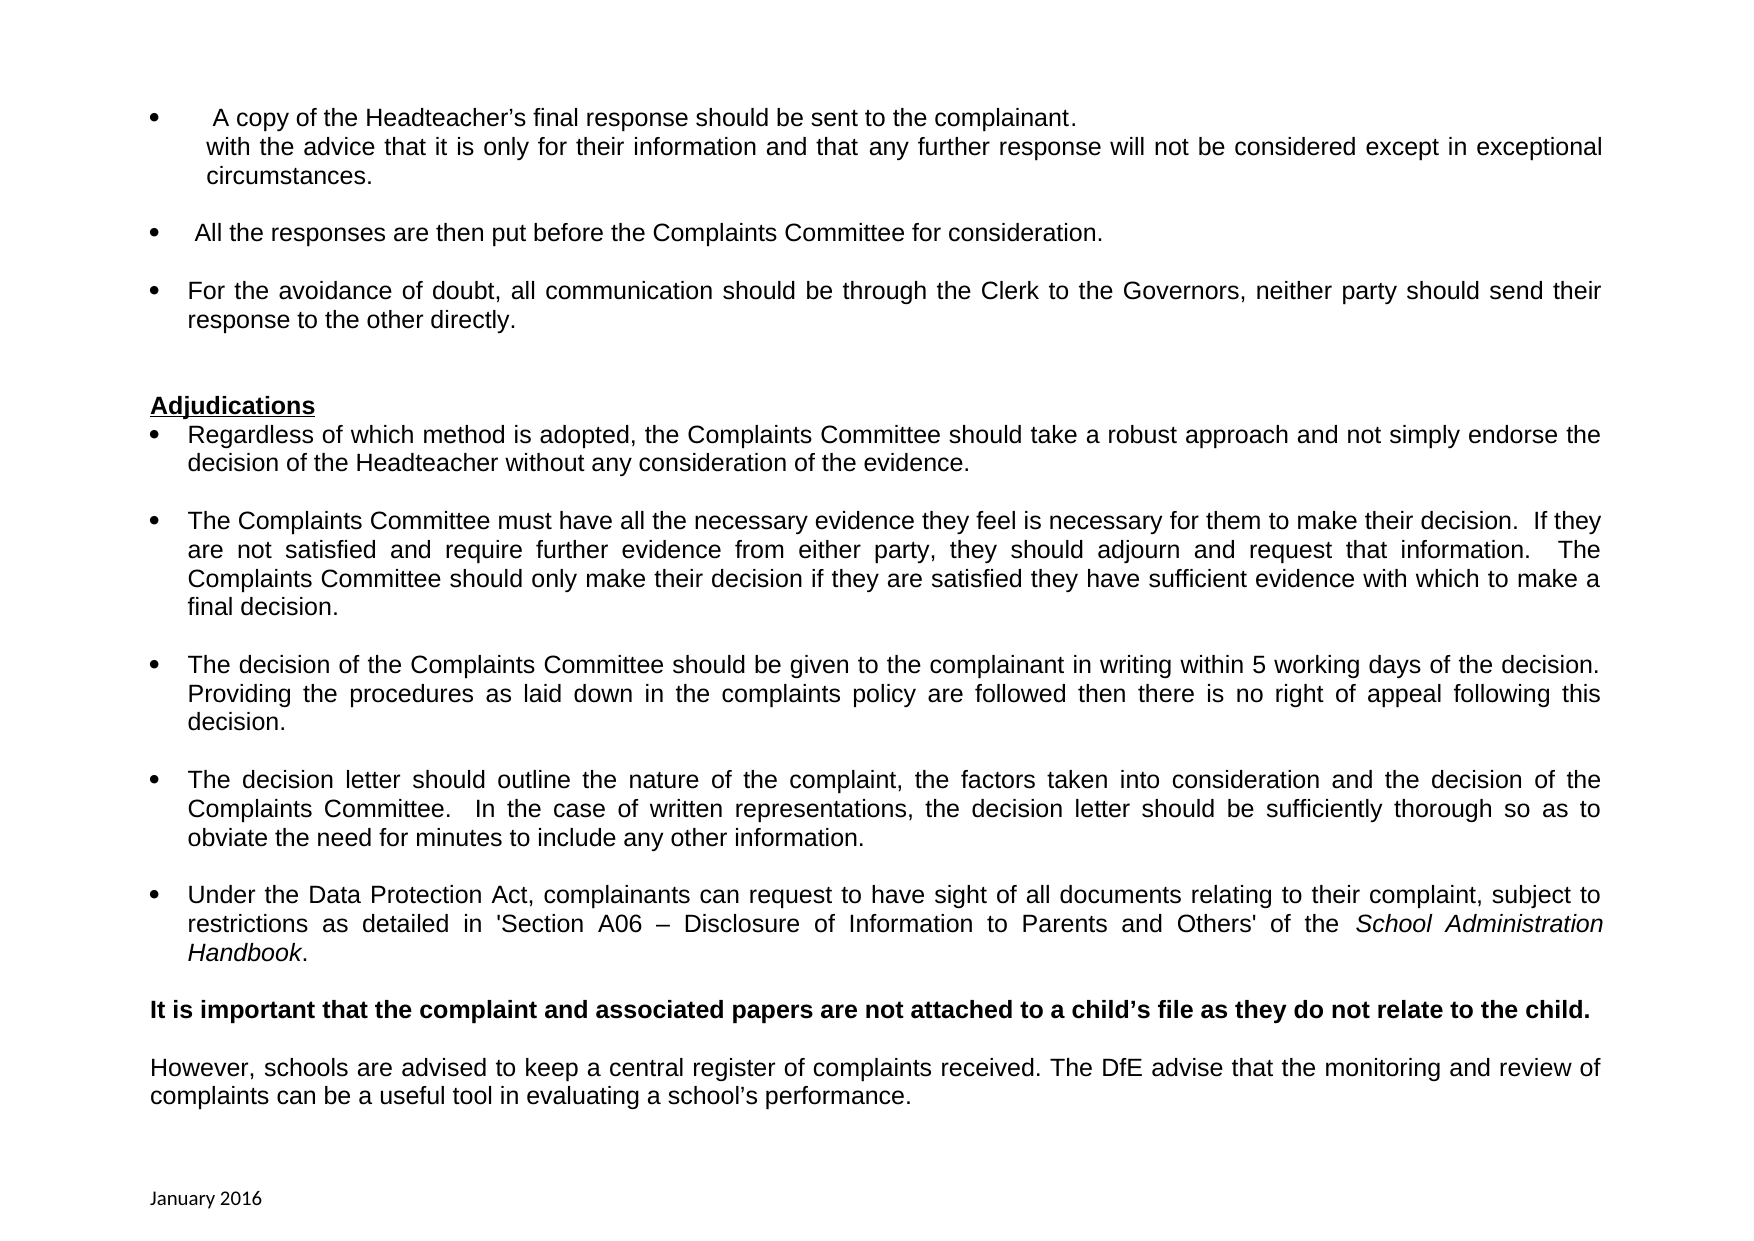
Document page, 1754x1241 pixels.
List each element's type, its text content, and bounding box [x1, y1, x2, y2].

list Regardless of which method is adopted, the Complaints Committee should take a robust approach and not simply endorse the decision of the Headteacher without any consideration of the evidence. [150, 419, 1604, 477]
text with the advice that it is only for their information and that any further response will not be considered except in exceptional circumstances. [206, 132, 1604, 189]
text However, schools are advised to keep a central register of complaints received. The DfE advise that the monitoring and review of complaints can be a useful tool in evaluating a school’s performance. [150, 1053, 1604, 1110]
list The decision of the Complaints Committee should be given to the complainant in writing within 5 working days of the decision. Providing the procedures as laid down in the complaints policy are followed then there is no right of appeal following this decision. [150, 650, 1604, 736]
text It is important that the complaint and associated papers are not attached to a child’s file as they do not relate to the child. [150, 995, 1604, 1024]
list All the responses are then put before the Complaints Committee for consideration. [150, 218, 1604, 247]
list The Complaints Committee must have all the necessary evidence they feel is necessary for them to make their decision. If they are not satisfied and require further evidence from either party, they should adjourn and request that information. The Complaints Committee should only make their decision if they are satisfied they have sufficient evidence with which to make a final decision. [150, 506, 1604, 621]
list The decision letter should outline the nature of the complaint, the factors taken into consideration and the decision of the Complaints Committee. In the case of written representations, the decision letter should be sufficiently thorough so as to obviate the need for minutes to include any other information. [150, 765, 1604, 851]
list For the avoidance of doubt, all communication should be through the Clerk to the Governors, neither party should send their response to the other directly. [150, 276, 1604, 333]
list Under the Data Protection Act, complainants can request to have sight of all documents relating to their complaint, subject to restrictions as detailed in 'Section A06 – Disclosure of Information to Parents and Others' of the School Administration Handbook. [150, 880, 1604, 966]
list A copy of the Headteacher’s final response should be sent to the complainant. [150, 103, 1604, 132]
list Adjudications [150, 391, 1604, 419]
